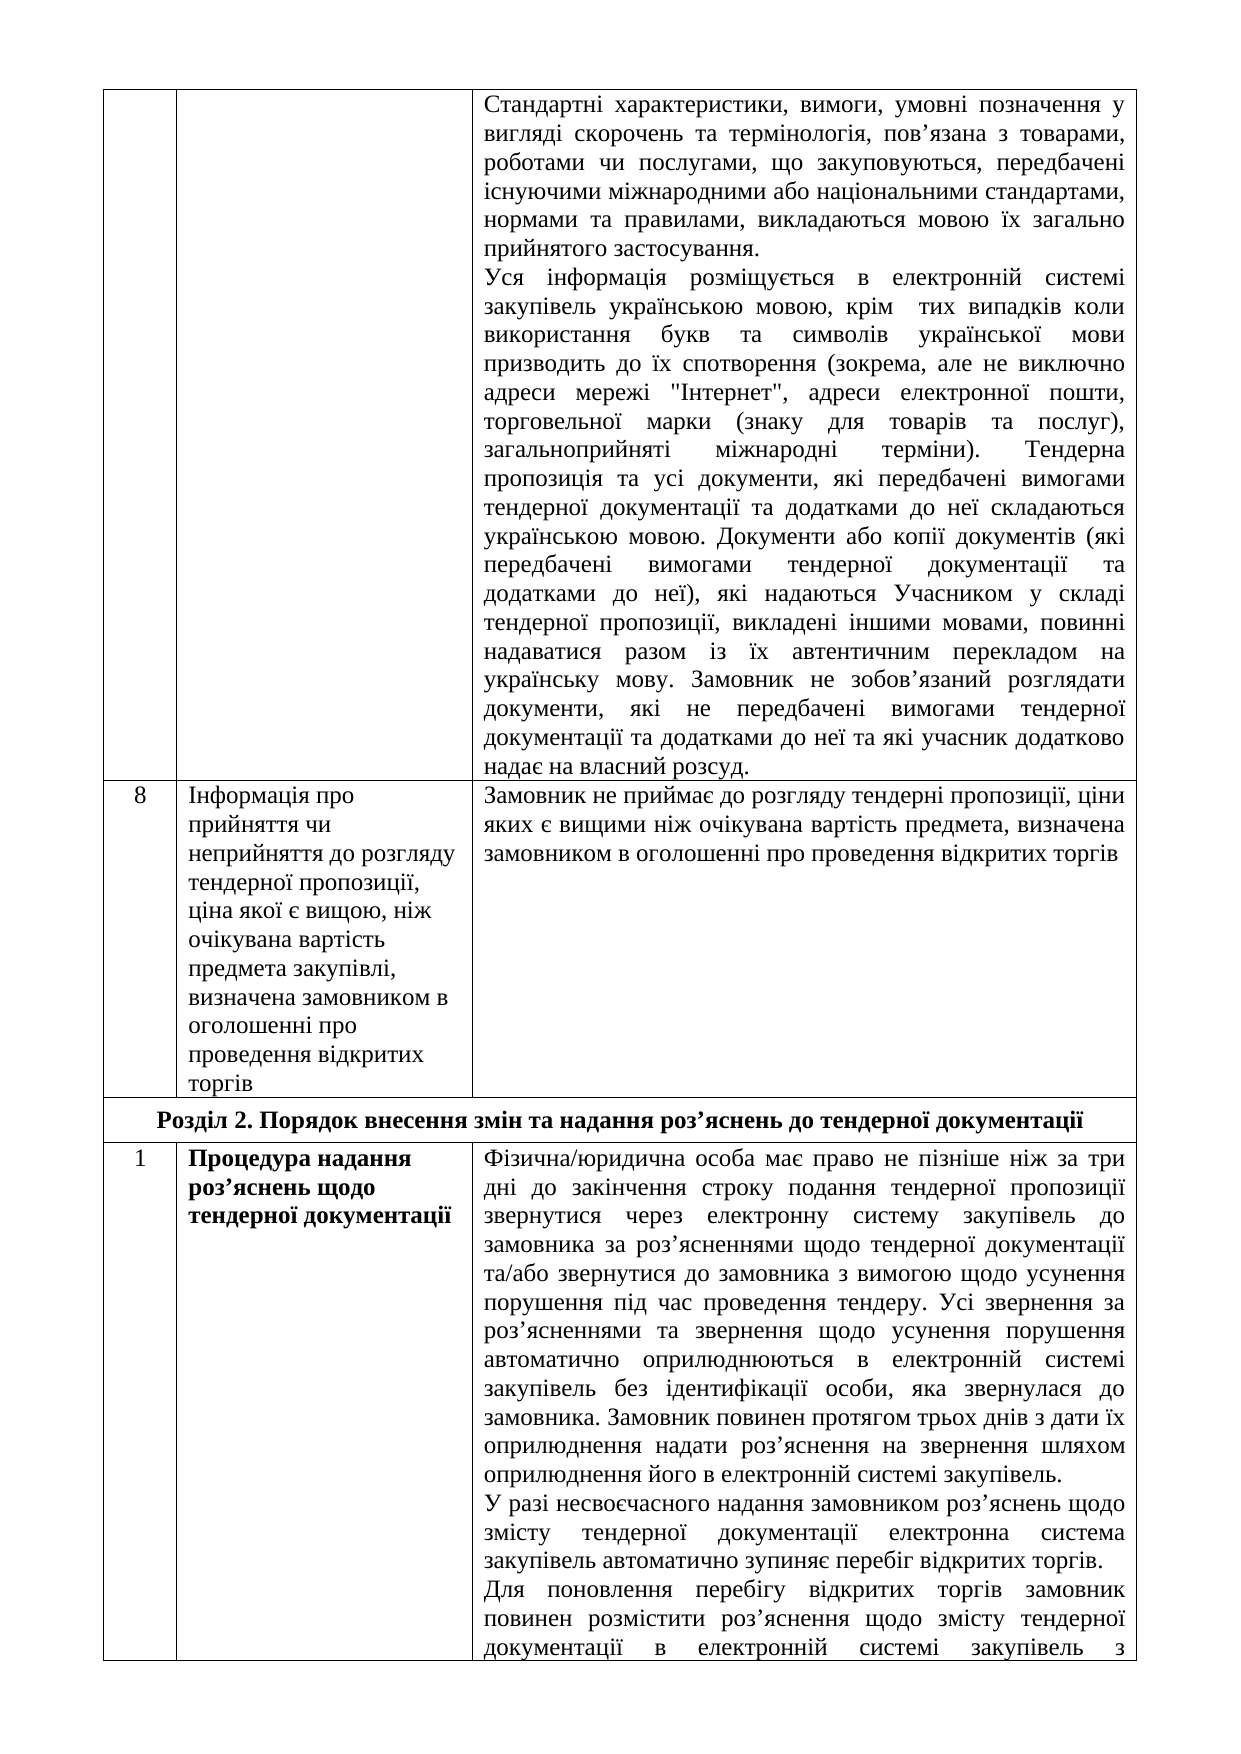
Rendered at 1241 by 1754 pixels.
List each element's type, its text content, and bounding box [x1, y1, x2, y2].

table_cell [177, 90, 472, 779]
table_cell Розділ 2. Порядок внесення змін та надання роз’яснень до тендерної документації [104, 1098, 1136, 1142]
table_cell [177, 1143, 472, 1660]
table_cell Замовник не приймає до розгляду тендерні пропозиції, ціни яких є вищими ніж очікувана вартість предмета, визначена замовником в оголошенні про проведення відкритих торгів [473, 781, 1136, 1097]
table_cell 1 [104, 1143, 176, 1660]
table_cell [473, 1143, 1136, 1660]
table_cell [473, 90, 1136, 779]
table_cell 7 [104, 90, 176, 779]
table_cell 8 [104, 781, 176, 1097]
table_cell Інформація про прийняття чи неприйняття до розгляду тендерної пропозиції, ціна якої є вищою, ніж очікувана вартість предмета закупівлі, визначена замовником в оголошенні про проведення відкритих торгів [177, 781, 472, 1097]
